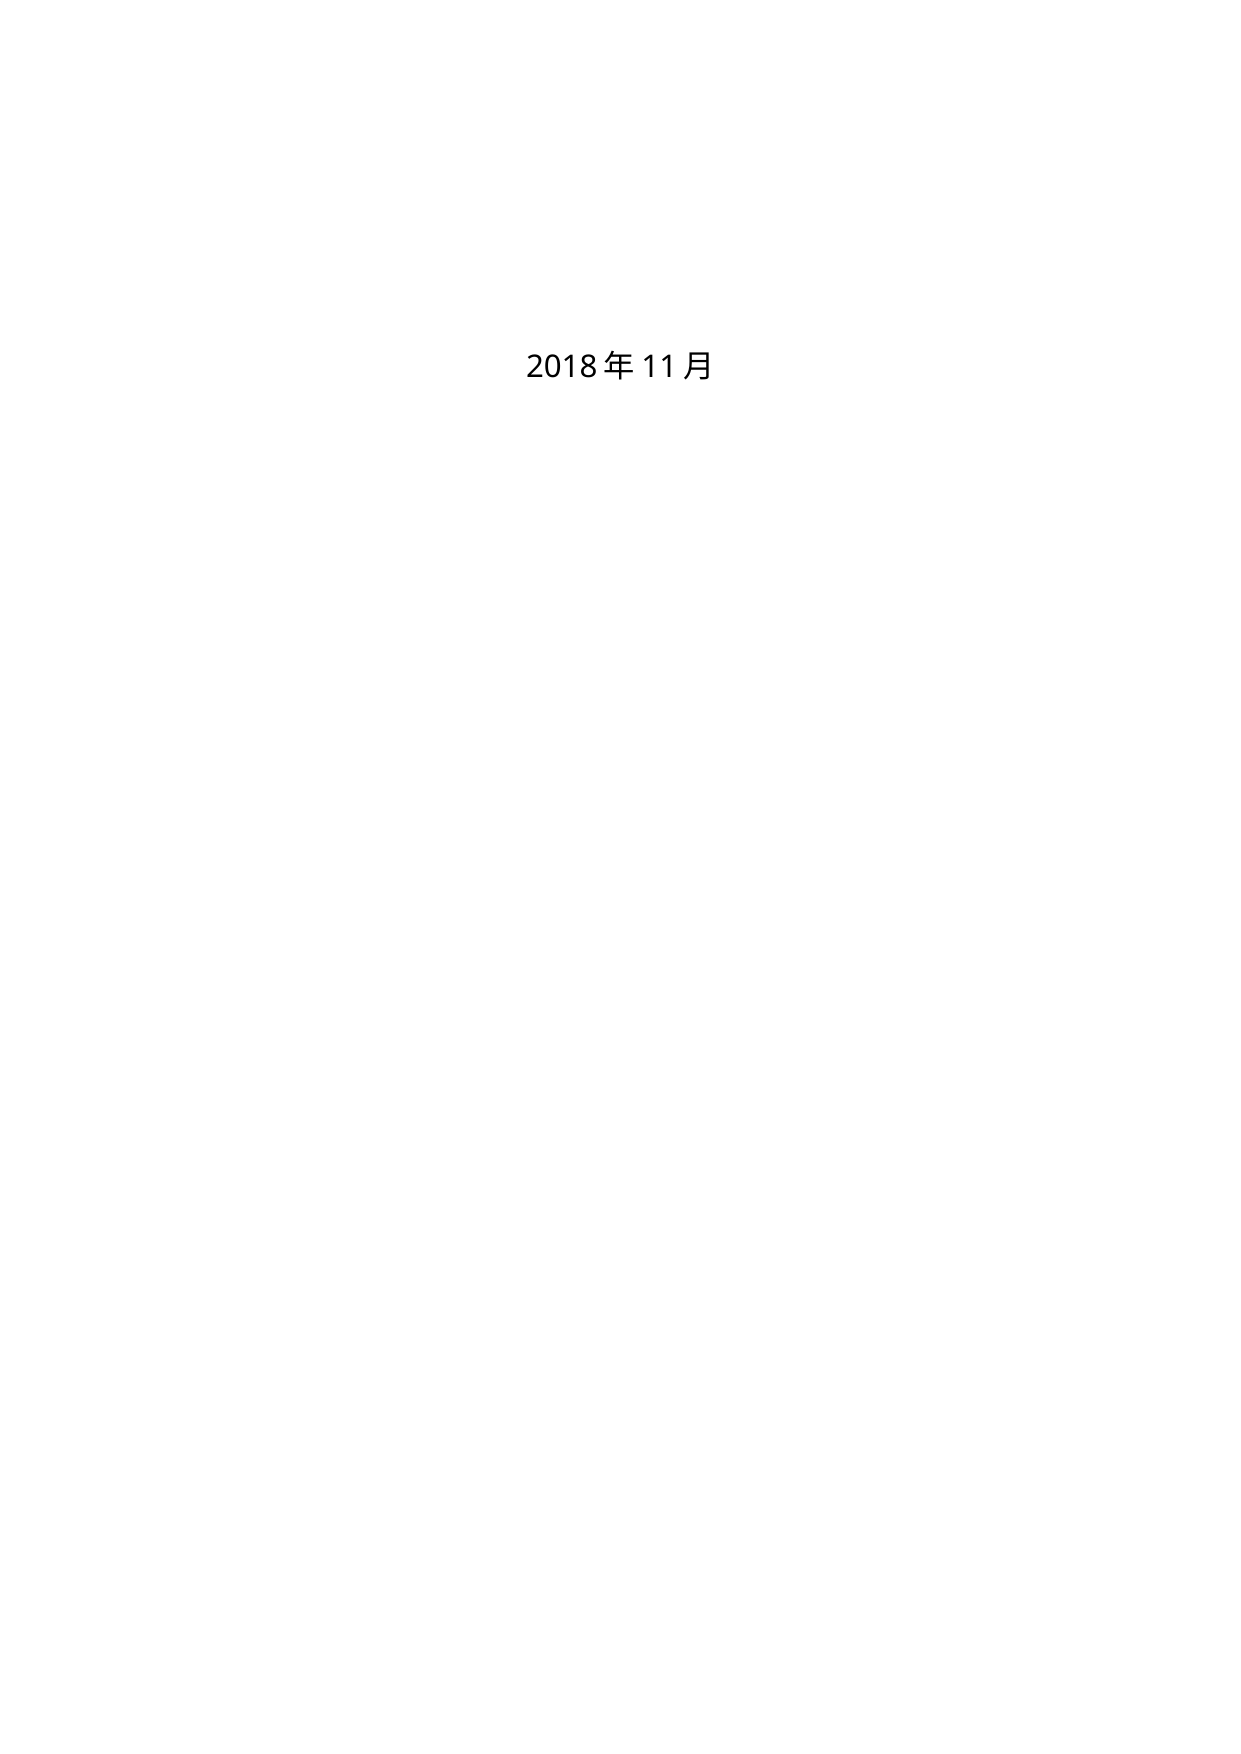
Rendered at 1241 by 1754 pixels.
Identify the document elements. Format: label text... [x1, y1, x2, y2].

text 2018年11月 [177, 332, 1063, 397]
